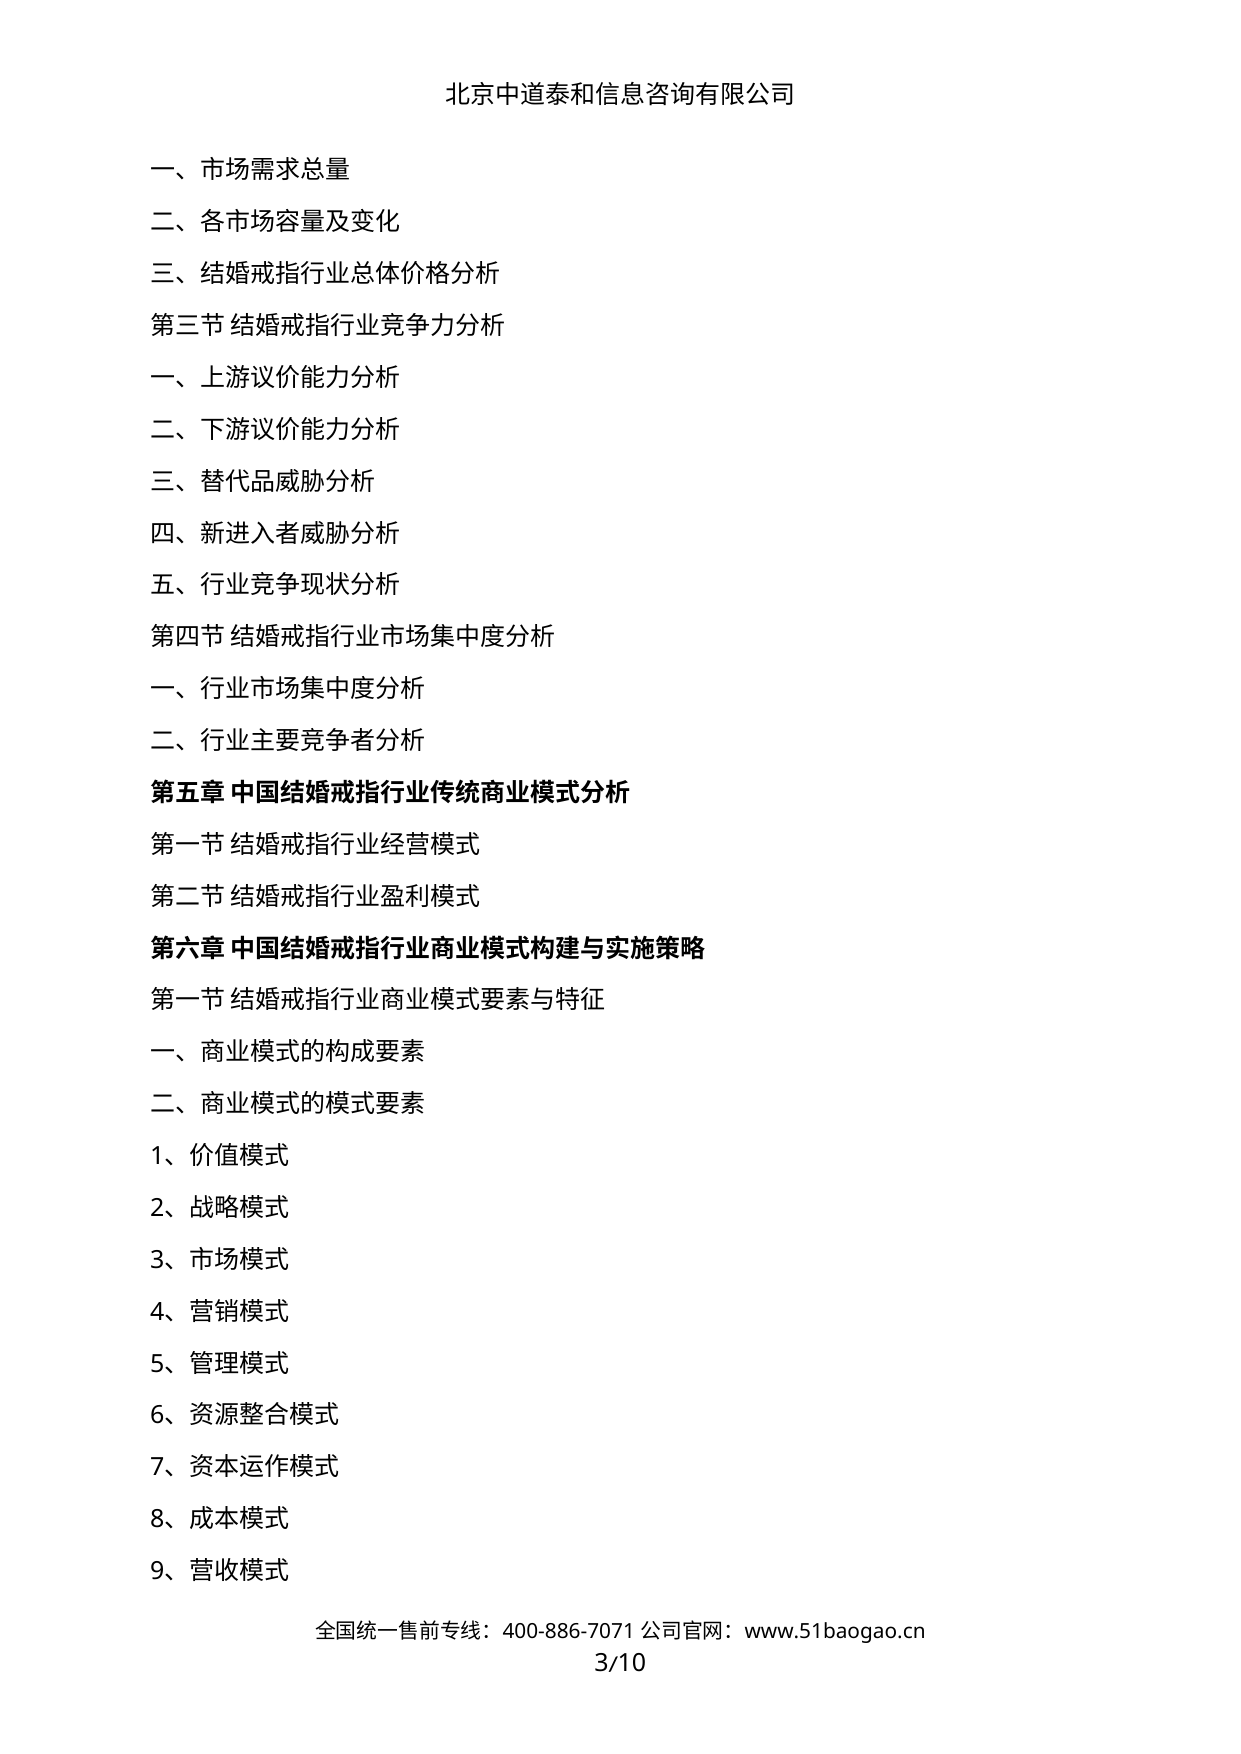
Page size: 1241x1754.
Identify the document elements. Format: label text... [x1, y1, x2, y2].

text 2、战略模式 [150, 1187, 1090, 1224]
text 三、替代品威胁分析 [150, 461, 1090, 497]
text 五、行业竞争现状分析 [150, 565, 1090, 601]
text 二、行业主要竞争者分析 [150, 721, 1090, 757]
text 一、上游议价能力分析 [150, 357, 1090, 394]
text 第一节 结婚戒指行业经营模式 [150, 824, 1090, 861]
text 二、商业模式的模式要素 [150, 1084, 1090, 1120]
text 5、管理模式 [150, 1343, 1090, 1379]
text 第二节 结婚戒指行业盈利模式 [150, 876, 1090, 912]
text 三、结婚戒指行业总体价格分析 [150, 254, 1090, 290]
text 第六章 中国结婚戒指行业商业模式构建与实施策略 [150, 928, 1090, 964]
text 4、营销模式 [150, 1291, 1090, 1327]
text 3、市场模式 [150, 1239, 1090, 1276]
text 二、各市场容量及变化 [150, 202, 1090, 238]
text 一、行业市场集中度分析 [150, 669, 1090, 705]
text 第一节 结婚戒指行业商业模式要素与特征 [150, 980, 1090, 1016]
text 9、营收模式 [150, 1551, 1090, 1587]
text 二、下游议价能力分析 [150, 409, 1090, 446]
text 1、价值模式 [150, 1136, 1090, 1172]
text 8、成本模式 [150, 1499, 1090, 1535]
text 7、资本运作模式 [150, 1447, 1090, 1483]
text 第四节 结婚戒指行业市场集中度分析 [150, 617, 1090, 653]
text 一、市场需求总量 [150, 150, 1090, 186]
text 第五章 中国结婚戒指行业传统商业模式分析 [150, 772, 1090, 809]
text 一、商业模式的构成要素 [150, 1032, 1090, 1068]
text 第三节 结婚戒指行业竞争力分析 [150, 306, 1090, 342]
text 6、资源整合模式 [150, 1395, 1090, 1431]
text 四、新进入者威胁分析 [150, 513, 1090, 549]
